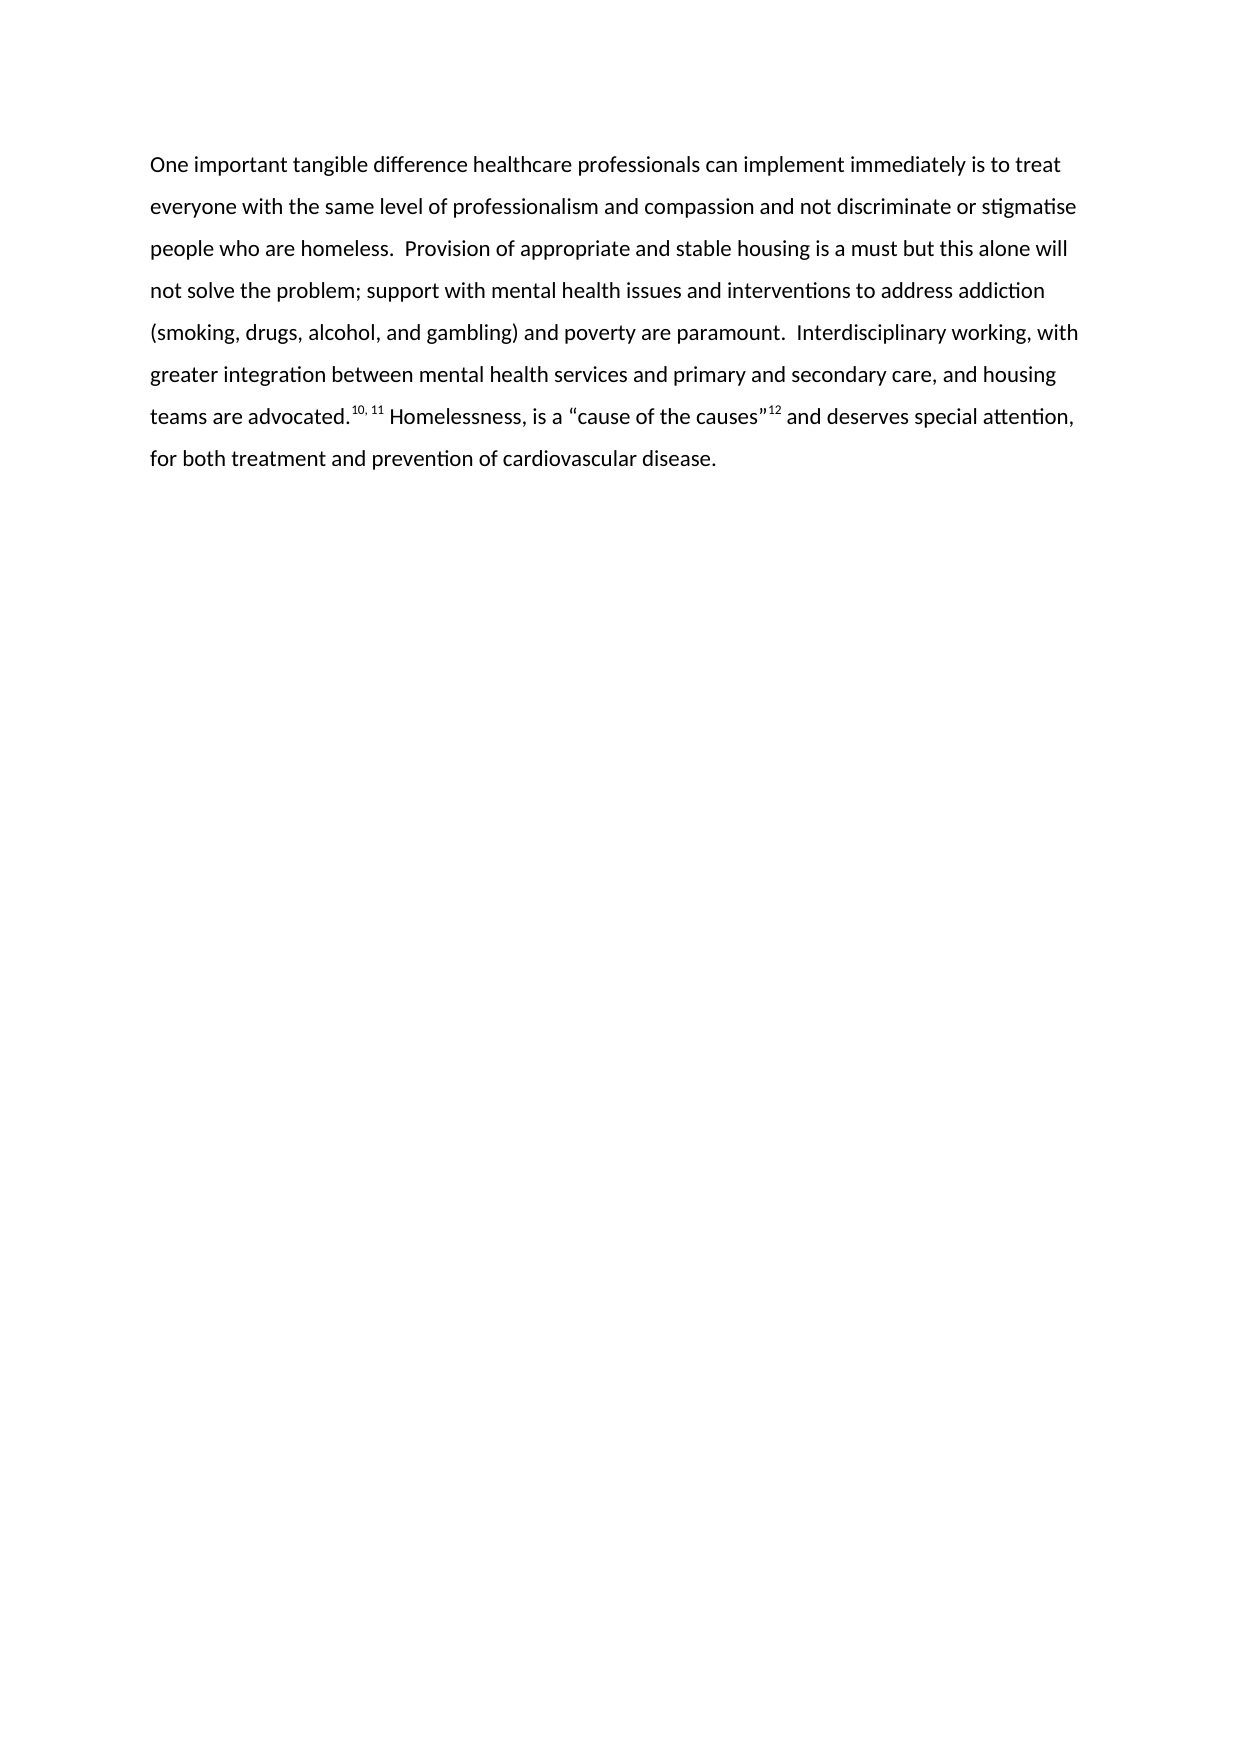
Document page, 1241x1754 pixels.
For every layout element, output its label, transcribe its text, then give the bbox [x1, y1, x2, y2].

text One important tangible difference healthcare professionals can implement immediately is to treat everyone with the same level of professionalism and compassion and not discriminate or stigmatise people who are homeless. Provision of appropriate and stable housing is a must but this alone will not solve the problem; support with mental health issues and interventions to address addiction (smoking, drugs, alcohol, and gambling) and poverty are paramount. Interdisciplinary working, with greater integration between mental health services and primary and secondary care, and housing teams are advocated.10, 11 Homelessness, is a “cause of the causes”12 and deserves special attention, for both treatment and prevention of cardiovascular disease. [150, 150, 1090, 472]
